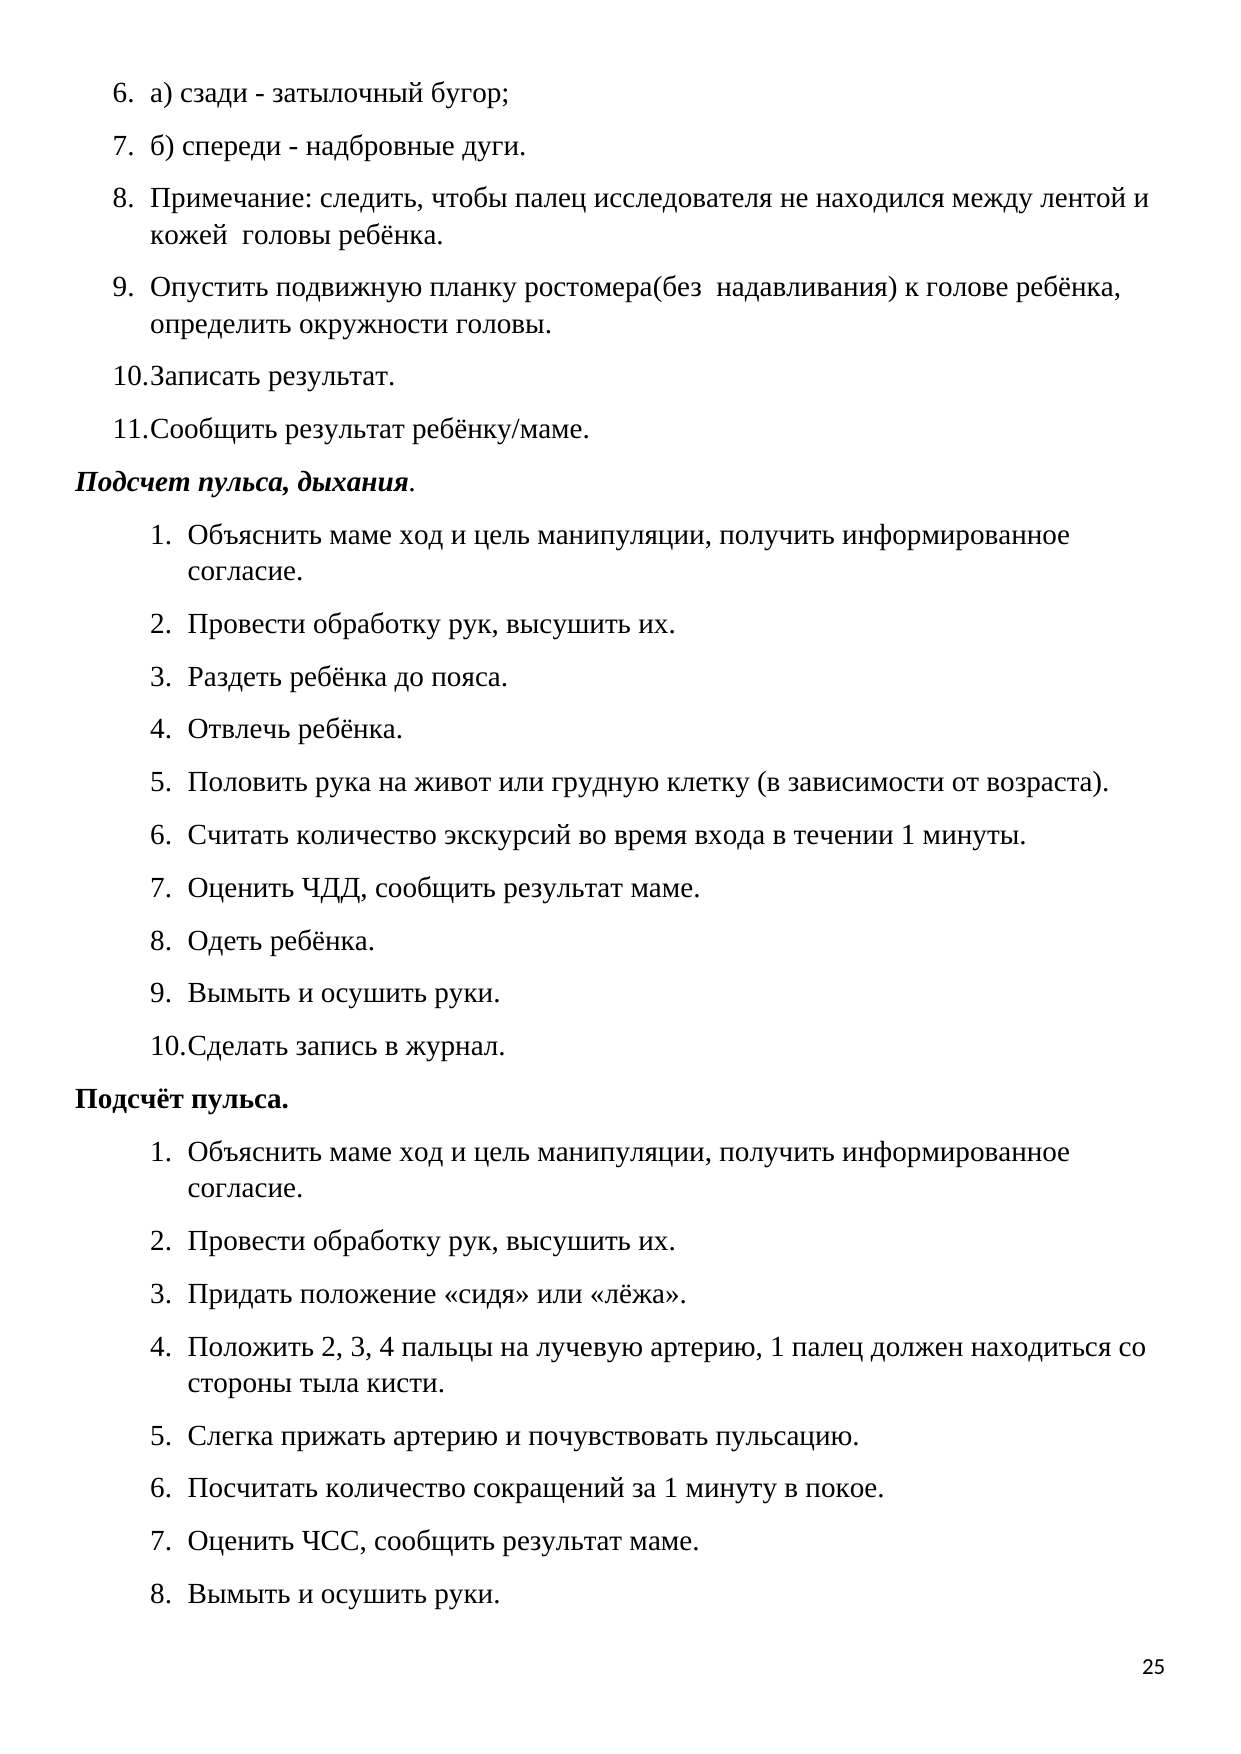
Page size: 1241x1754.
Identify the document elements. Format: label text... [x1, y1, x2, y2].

text Подсчёт пульса. [75, 1081, 1165, 1115]
list Объяснить маме ход и цель манипуляции, получить информированное согласие. [150, 517, 1165, 587]
list Опустить подвижную планку ростомера(без надавливания) к голове ребёнка, определить окружности головы. [112, 269, 1165, 339]
list Придать положение «сидя» или «лёжа». [150, 1276, 1165, 1309]
list Посчитать количество сокращений за 1 минуту в покое. [150, 1470, 1165, 1504]
list Одеть ребёнка. [150, 923, 1165, 956]
list Половить рука на живот или грудную клетку (в зависимости от возраста). [150, 764, 1165, 798]
list Слегка прижать артерию и почувствовать пульсацию. [150, 1418, 1165, 1451]
list Вымыть и осушить руки. [150, 1576, 1165, 1609]
list Сделать запись в журнал. [150, 1028, 1165, 1062]
list Примечание: следить, чтобы палец исследователя не находился между лентой и кожей головы ребёнка. [112, 181, 1165, 250]
list Вымыть и осушить руки. [150, 976, 1165, 1009]
list Объяснить маме ход и цель манипуляции, получить информированное согласие. [150, 1134, 1165, 1204]
list Оценить ЧДД, сообщить результат маме. [150, 870, 1165, 903]
list Провести обработку рук, высушить их. [150, 1223, 1165, 1257]
list а) сзади - затылочный бугор; [112, 75, 1165, 108]
text Подсчет пульса, дыхания. [75, 464, 1165, 498]
list Раздеть ребёнка до пояса. [150, 659, 1165, 692]
list Положить 2, 3, 4 пальцы на лучевую артерию, 1 палец должен находиться со стороны тыла кисти. [150, 1329, 1165, 1398]
list Провести обработку рук, высушить их. [150, 606, 1165, 639]
list б) спереди - надбровные дуги. [112, 128, 1165, 161]
list Отвлечь ребёнка. [150, 712, 1165, 745]
list Оценить ЧСС, сообщить результат маме. [150, 1523, 1165, 1557]
list Сообщить результат ребёнку/маме. [112, 411, 1165, 445]
list Записать результат. [112, 358, 1165, 392]
list Считать количество экскурсий во время входа в течении 1 минуты. [150, 817, 1165, 851]
